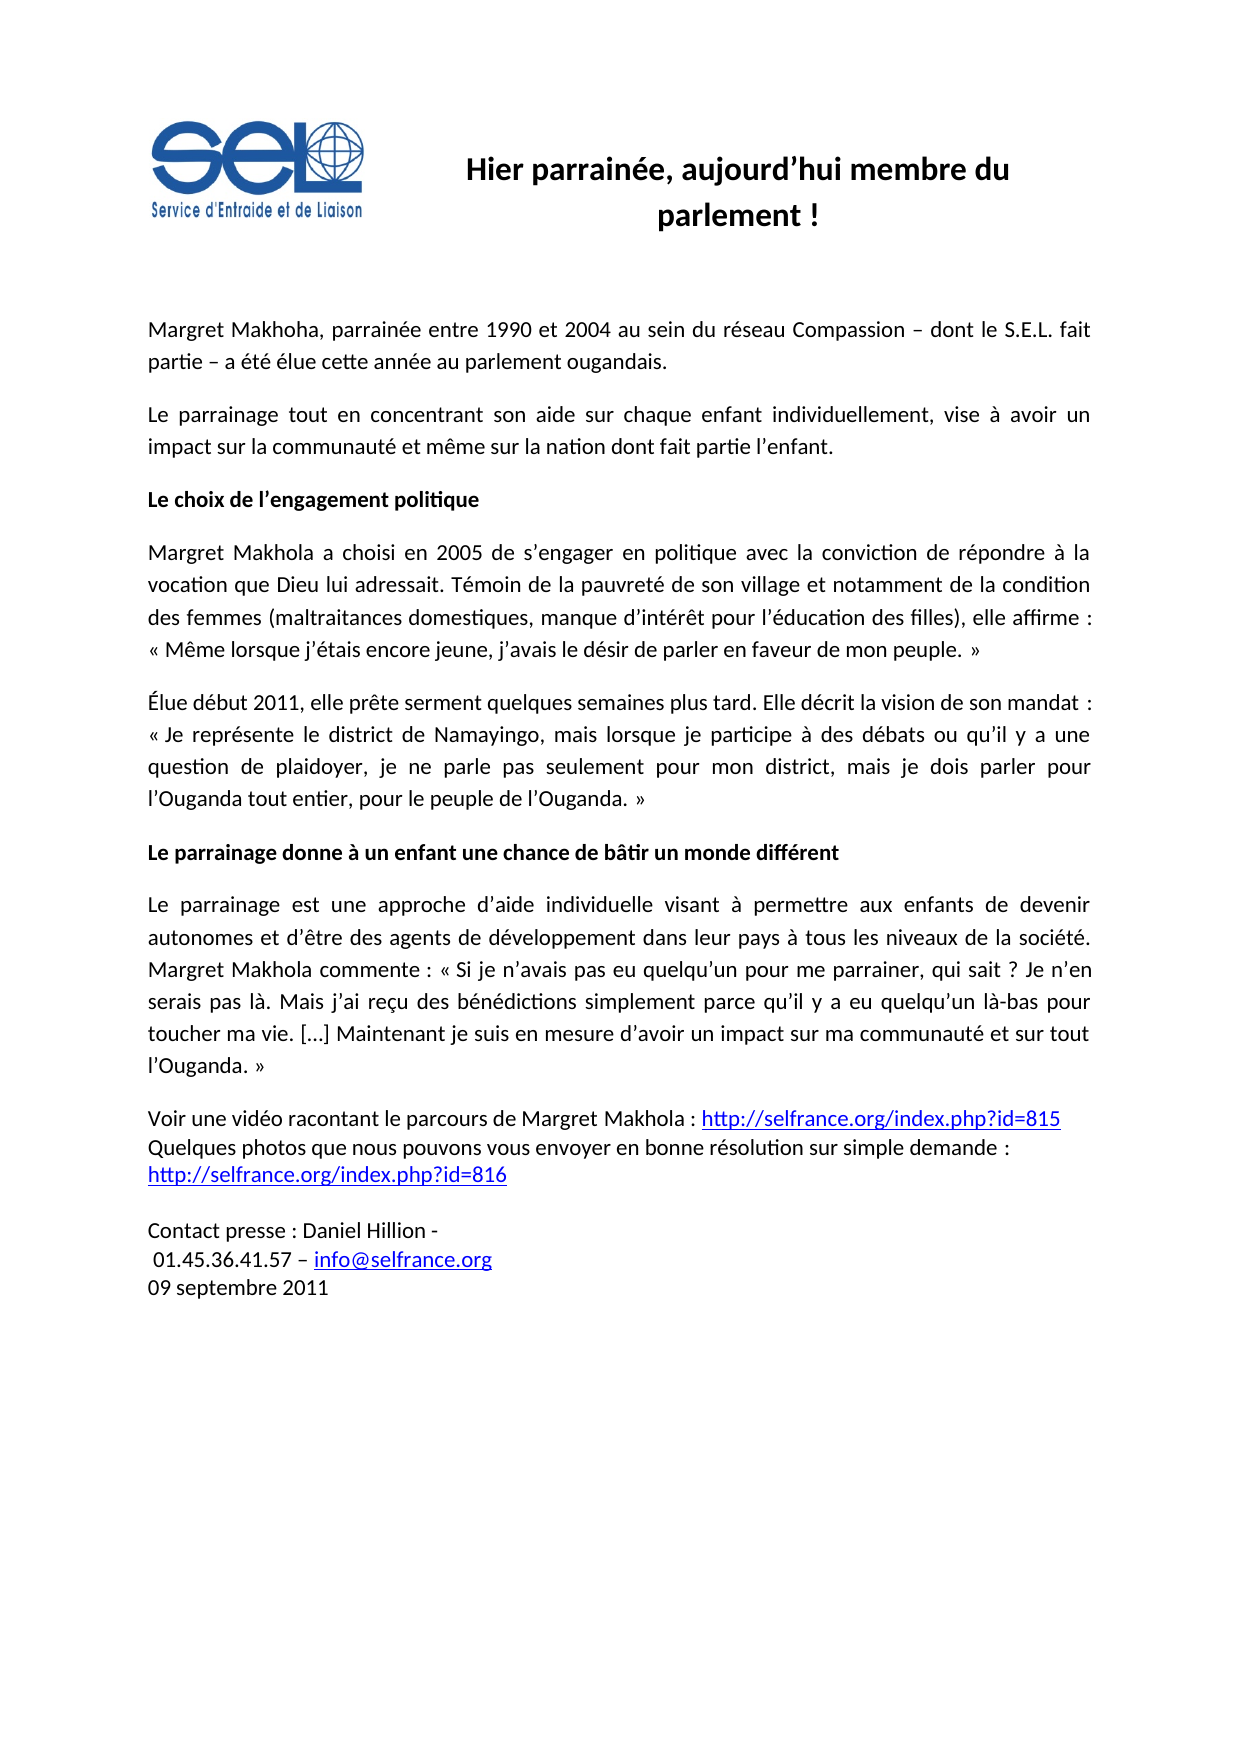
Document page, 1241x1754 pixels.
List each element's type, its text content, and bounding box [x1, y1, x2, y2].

text 09 septembre 2011 [148, 1273, 1093, 1301]
text Le parrainage est une approche d’aide individuelle visant à permettre aux enfants de devenir autonomes et d’être des agents de développement dans leur pays à tous les niveaux de la société. Margret Makhola commente : « Si je n’avais pas eu quelqu’un pour me parrainer, qui sait ? Je n’en serais pas là. Mais j’ai reçu des bénédictions simplement parce qu’il y a eu quelqu’un là-bas pour toucher ma vie. […] Maintenant je suis en mesure d’avoir un impact sur ma communauté et sur tout l’Ouganda. » [148, 891, 1093, 1079]
text Le parrainage tout en concentrant son aide sur chaque enfant individuellement, vise à avoir un impact sur la communauté et même sur la nation dont fait partie l’enfant. [148, 400, 1093, 460]
text Élue début 2011, elle prête serment quelques semaines plus tard. Elle décrit la vision de son mandat : « Je représente le district de Namayingo, mais lorsque je participe à des débats ou qu’il y a une question de plaidoyer, je ne parle pas seulement pour mon district, mais je dois parler pour l’Ouganda tout entier, pour le peuple de l’Ouganda. » [148, 688, 1093, 813]
picture [148, 118, 365, 220]
text Contact presse : Daniel Hillion - [148, 1217, 1093, 1245]
text Quelques photos que nous pouvons vous envoyer en bonne résolution sur simple demande : http://selfrance.org/index.php?id=816 [148, 1133, 1093, 1189]
text Hier parrainée, aujourd’hui membre du parlement ! [148, 148, 1093, 235]
text Margret Makhoha, parrainée entre 1990 et 2004 au sein du réseau Compassion – dont le S.E.L. fait partie – a été élue cette année au parlement ougandais. [148, 315, 1093, 375]
text Le parrainage donne à un enfant une chance de bâtir un monde différent [148, 838, 1093, 866]
text Margret Makhola a choisi en 2005 de s’engager en politique avec la conviction de répondre à la vocation que Dieu lui adressait. Témoin de la pauvreté de son village et notamment de la condition des femmes (maltraitances domestiques, manque d’intérêt pour l’éducation des filles), elle affirme : « Même lorsque j’étais encore jeune, j’avais le désir de parler en faveur de mon peuple. » [148, 538, 1093, 663]
text Voir une vidéo racontant le parcours de Margret Makhola : http://selfrance.org/index.php?id=815 [148, 1104, 1093, 1133]
text Le choix de l’engagement politique [148, 485, 1093, 513]
text 01.45.36.41.57 – info@selfrance.org [148, 1245, 1093, 1273]
